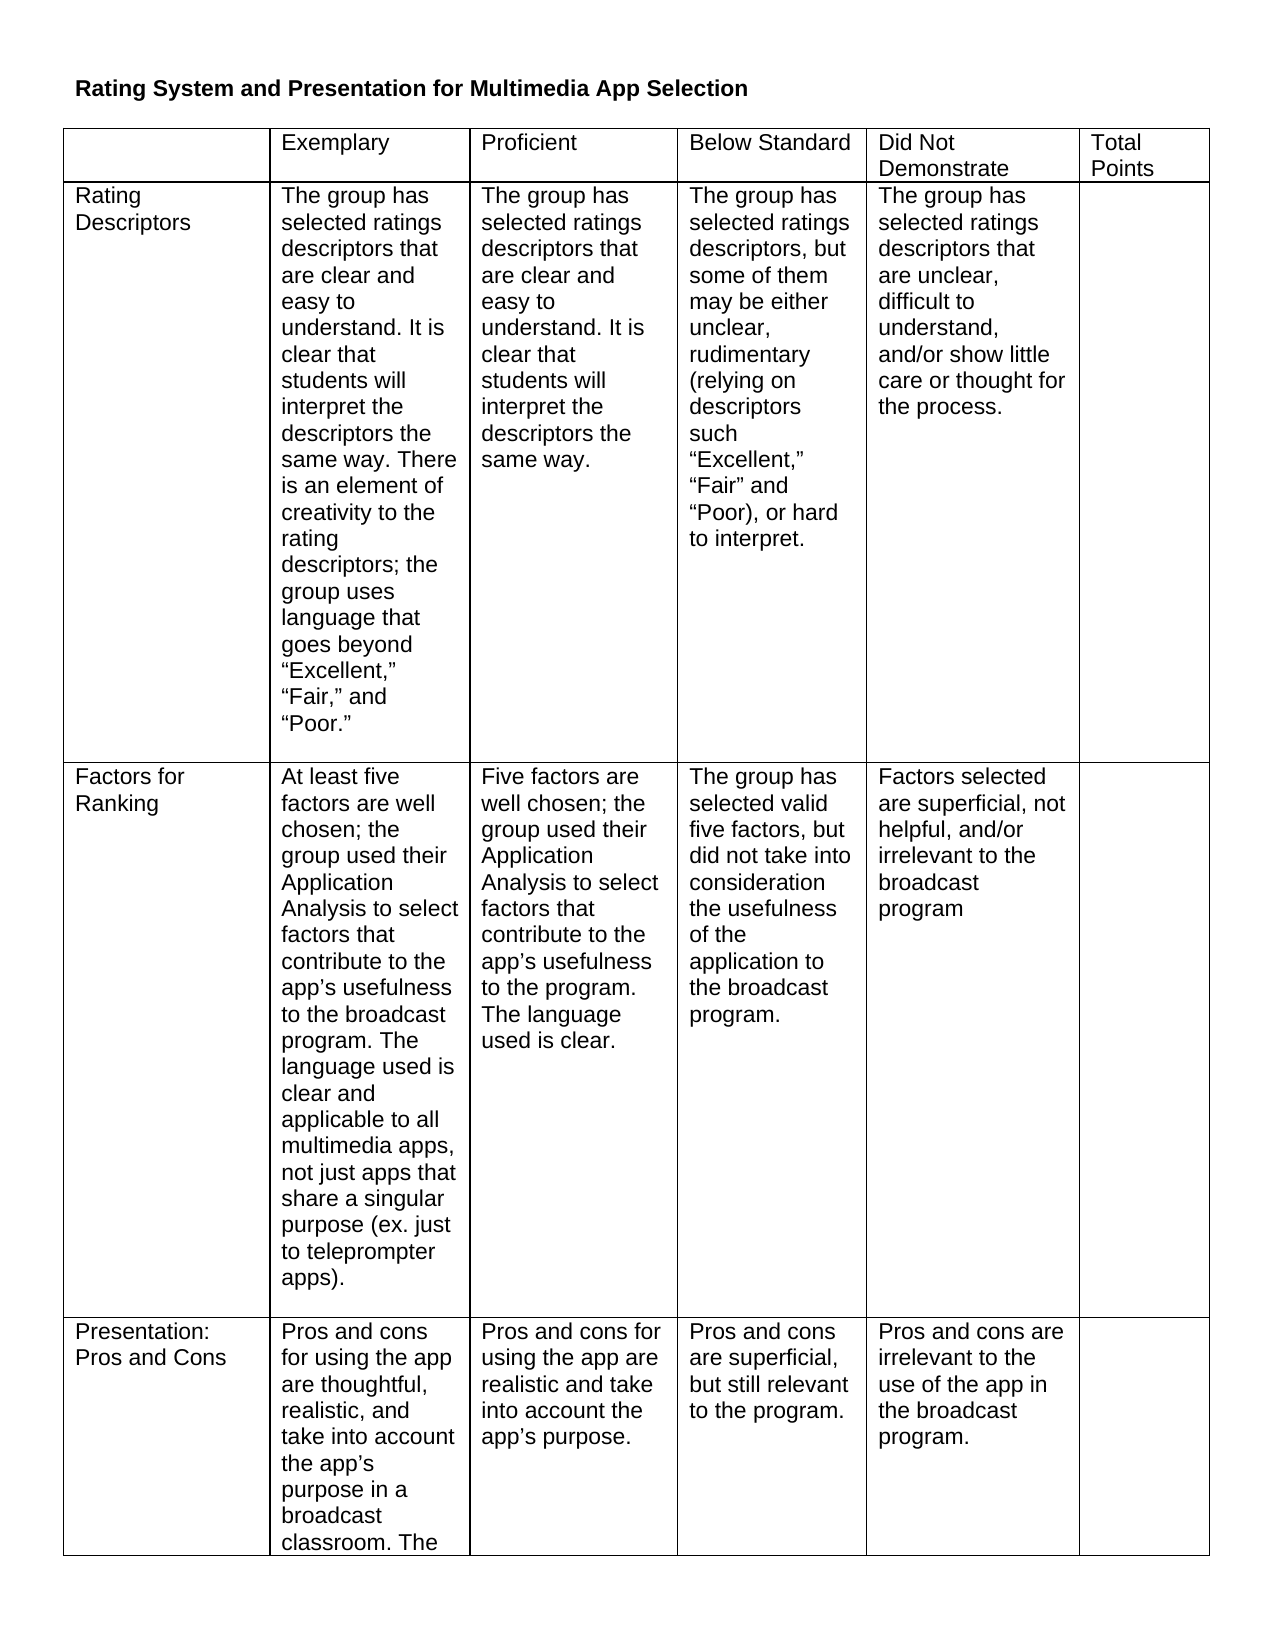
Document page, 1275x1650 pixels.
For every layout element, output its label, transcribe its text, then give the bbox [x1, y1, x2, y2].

table_cell Factors selected are superficial, not helpful, and/or irrelevant to the broadcast program [867, 763, 1079, 1317]
table_cell The group has selected valid five factors, but did not take into consideration the usefulness of the application to the broadcast program. [678, 763, 866, 1317]
table_cell [1080, 183, 1209, 762]
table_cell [271, 1318, 469, 1555]
table_header Proficient [471, 129, 677, 181]
table_cell [1080, 1318, 1209, 1555]
table_cell Five factors are well chosen; the group used their Application Analysis to select factors that contribute to the app’s usefulness to the program. The language used is clear. [471, 763, 677, 1317]
table_cell The group has selected ratings descriptors that are unclear, difficult to understand, and/or show little care or thought for the process. [867, 183, 1079, 762]
table_header [64, 129, 269, 181]
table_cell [64, 1318, 269, 1555]
table_cell At least five factors are well chosen; the group used their Application Analysis to select factors that contribute to the app’s usefulness to the broadcast program. The language used is clear and applicable to all multimedia apps, not just apps that share a singular purpose (ex. just to teleprompter apps). [271, 763, 469, 1317]
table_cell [678, 1318, 866, 1555]
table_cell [471, 1318, 677, 1555]
table_header Exemplary [271, 129, 469, 181]
table_header Did Not Demonstrate [867, 129, 1079, 181]
table_header Total Points [1080, 129, 1209, 181]
table_cell The group has selected ratings descriptors, but some of them may be either unclear, rudimentary (relying on descriptors such “Excellent,” “Fair” and “Poor), or hard to interpret. [678, 183, 866, 762]
table_cell [1080, 763, 1209, 1317]
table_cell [867, 1318, 1079, 1555]
table_cell The group has selected ratings descriptors that are clear and easy to understand. It is clear that students will interpret the descriptors the same way. [471, 183, 677, 762]
table_cell Rating Descriptors [64, 183, 269, 762]
table_cell The group has selected ratings descriptors that are clear and easy to understand. It is clear that students will interpret the descriptors the same way. There is an element of creativity to the rating descriptors; the group uses language that goes beyond “Excellent,” “Fair,” and “Poor.” [271, 183, 469, 762]
table_header Below Standard [678, 129, 866, 181]
text Rating System and Presentation for Multimedia App Selection [75, 75, 1200, 101]
table_cell Factors for Ranking [64, 763, 269, 1317]
